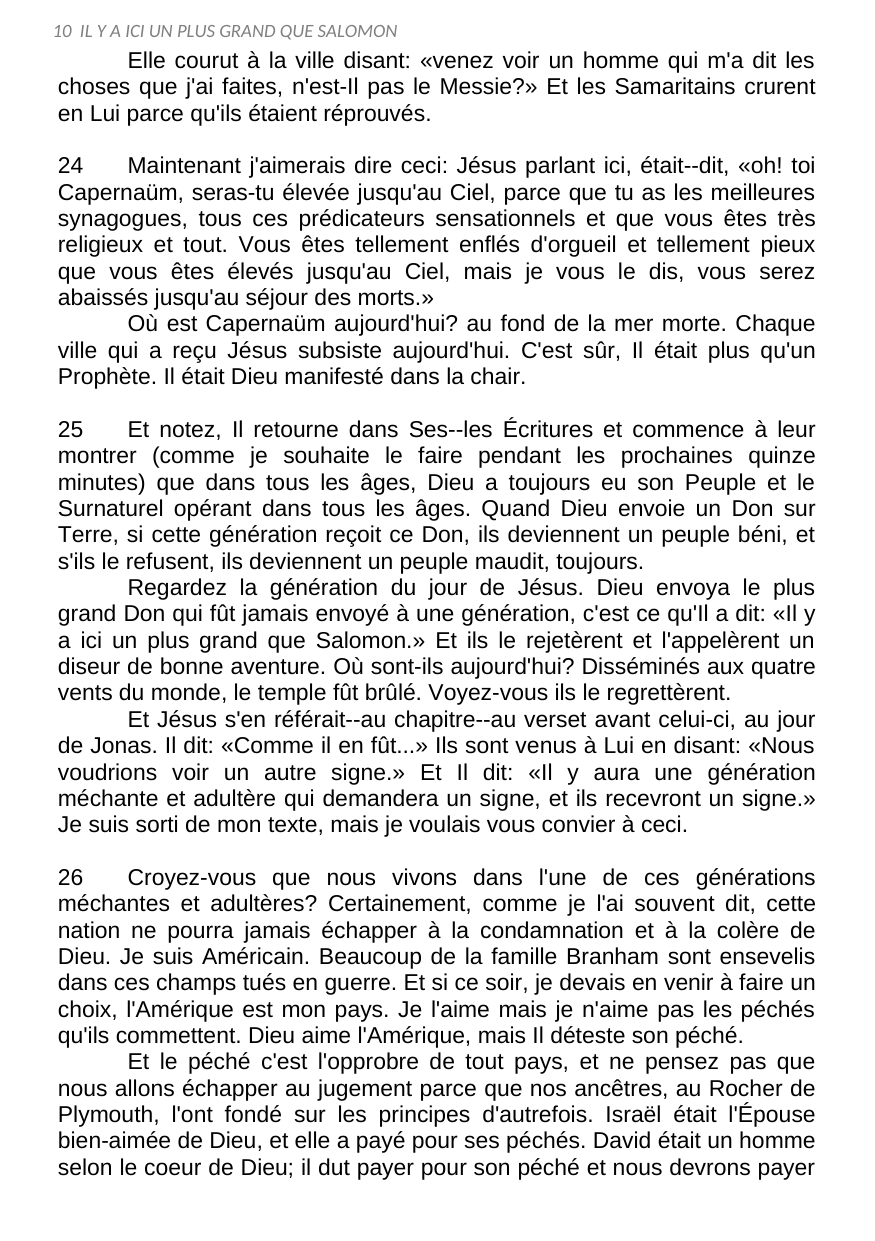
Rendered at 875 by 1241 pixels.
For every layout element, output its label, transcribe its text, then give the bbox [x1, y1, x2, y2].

text 25 Et notez, Il retourne dans Ses--les Écritures et commence à leur montrer (comme je souhaite le faire pendant les prochaines quinze minutes) que dans tous les âges, Dieu a toujours eu son Peuple et le Surnaturel opérant dans tous les âges. Quand Dieu envoie un Don sur Terre, si cette génération reçoit ce Don, ils deviennent un peuple béni, et s'ils le refusent, ils deviennent un peuple maudit, toujours. [58, 416, 816, 574]
text 24 Maintenant j'aimerais dire ceci: Jésus parlant ici, était--dit, «oh! toi Capernaüm, seras-tu élevée jusqu'au Ciel, parce que tu as les meilleures synagogues, tous ces prédicateurs sensationnels et que vous êtes très religieux et tout. Vous êtes tellement enflés d'orgueil et tellement pieux que vous êtes élevés jusqu'au Ciel, mais je vous le dis, vous serez abaissés jusqu'au séjour des morts.» [58, 152, 816, 310]
text Elle courut à la ville disant: «venez voir un homme qui m'a dit les choses que j'ai faites, n'est-Il pas le Messie?» Et les Samaritains crurent en Lui parce qu'ils étaient réprouvés. [58, 47, 816, 126]
text Et Jésus s'en référait--au chapitre--au verset avant celui-ci, au jour de Jonas. Il dit: «Comme il en fût...» Ils sont venus à Lui en disant: «Nous voudrions voir un autre signe.» Et Il dit: «Il y aura une génération méchante et adultère qui demandera un signe, et ils recevront un signe.» Je suis sorti de mon texte, mais je voulais vous convier à ceci. [58, 706, 816, 837]
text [58, 1048, 816, 1180]
text Où est Capernaüm aujourd'hui? au fond de la mer morte. Chaque ville qui a reçu Jésus subsiste aujourd'hui. C'est sûr, Il était plus qu'un Prophète. Il était Dieu manifesté dans la chair. [58, 310, 816, 389]
text Regardez la génération du jour de Jésus. Dieu envoya le plus grand Don qui fût jamais envoyé à une génération, c'est ce qu'Il a dit: «Il y a ici un plus grand que Salomon.» Et ils le rejetèrent et l'appelèrent un diseur de bonne aventure. Où sont-ils aujourd'hui? Disséminés aux quatre vents du monde, le temple fût brûlé. Voyez-vous ils le regrettèrent. [58, 574, 816, 706]
text 26 Croyez-vous que nous vivons dans l'une de ces générations méchantes et adultères? Certainement, comme je l'ai souvent dit, cette nation ne pourra jamais échapper à la condamnation et à la colère de Dieu. Je suis Américain. Beaucoup de la famille Branham sont ensevelis dans ces champs tués en guerre. Et si ce soir, je devais en venir à faire un choix, l'Amérique est mon pays. Je l'aime mais je n'aime pas les péchés qu'ils commettent. Dieu aime l'Amérique, mais Il déteste son péché. [58, 864, 816, 1048]
